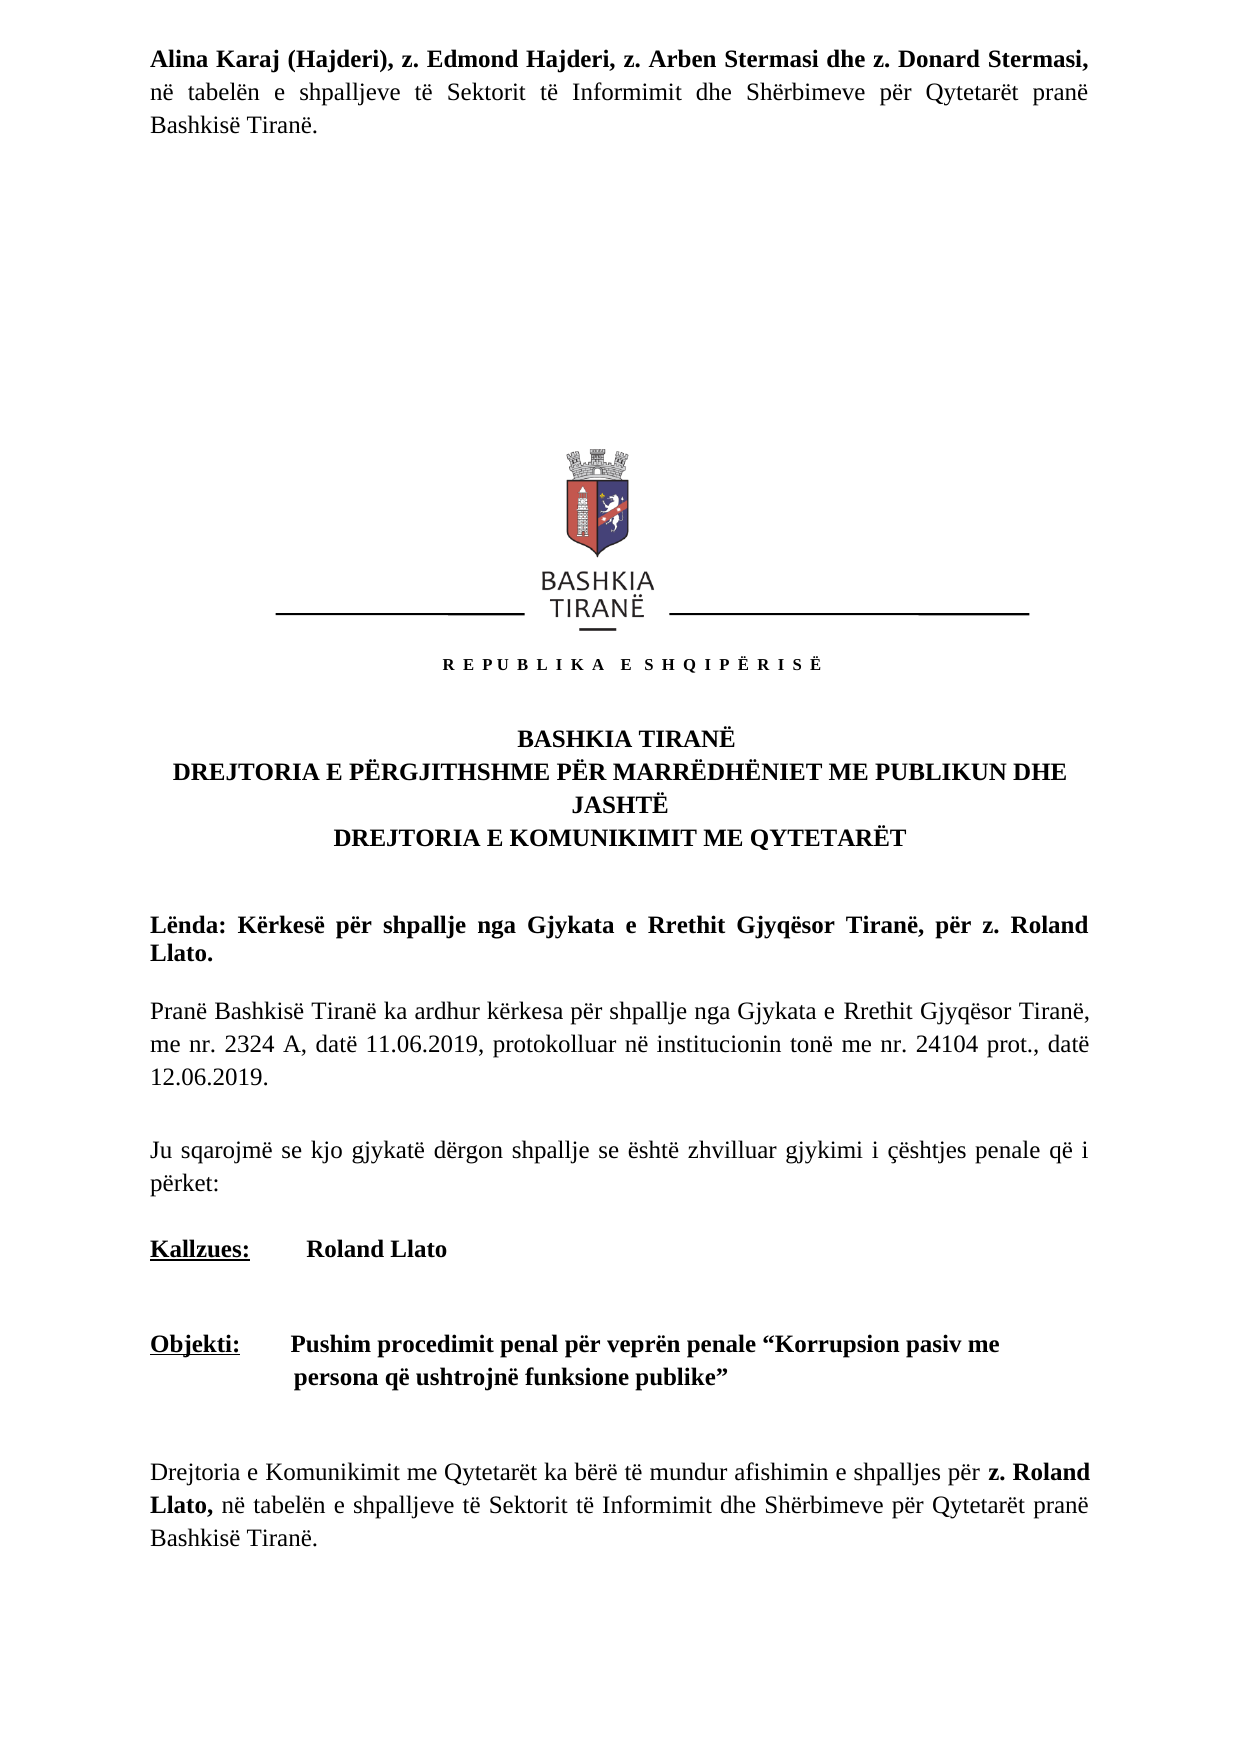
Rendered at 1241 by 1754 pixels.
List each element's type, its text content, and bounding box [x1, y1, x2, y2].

text Kallzues: Roland Llato [150, 1234, 1090, 1263]
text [150, 44, 1090, 139]
text R E P U B L I K A E S H Q I P Ë R I S Ë [150, 655, 1090, 674]
text Objekti: Pushim procedimit penal për veprën penale “Korrupsion pasiv me [150, 1329, 1090, 1358]
picture [483, 419, 719, 655]
text Ju sqarojmë se kjo gjykatë dërgon shpallje se është zhvilluar gjykimi i çështjes penale që i përket: [150, 1135, 1090, 1197]
text BASHKIA TIRANË DREJTORIA E PËRGJITHSHME PËR MARRËDHËNIET ME PUBLIKUN DHE JASHTË DREJTORIA E KOMUNIKIMIT ME QYTETARËT [150, 699, 1090, 852]
text Drejtoria e Komunikimit me Qytetarët ka bërë të mundur afishimin e shpalljes për z. Roland Llato, në tabelën e shpalljeve të Sektorit të Informimit dhe Shërbimeve për Qytetarët pranë Bashkisë Tiranë. [150, 1457, 1090, 1552]
text Pranë Bashkisë Tiranë ka ardhur kërkesa për shpallje nga Gjykata e Rrethit Gjyqësor Tiranë, me nr. 2324 A, datë 11.06.2019, protokolluar në institucionin tonë me nr. 24104 prot., datë 12.06.2019. [150, 996, 1090, 1091]
text persona që ushtrojnë funksione publike” [150, 1362, 1090, 1391]
text Lënda: Kërkesë për shpallje nga Gjykata e Rrethit Gjyqësor Tiranë, për z. Roland Llato. [150, 910, 1090, 967]
